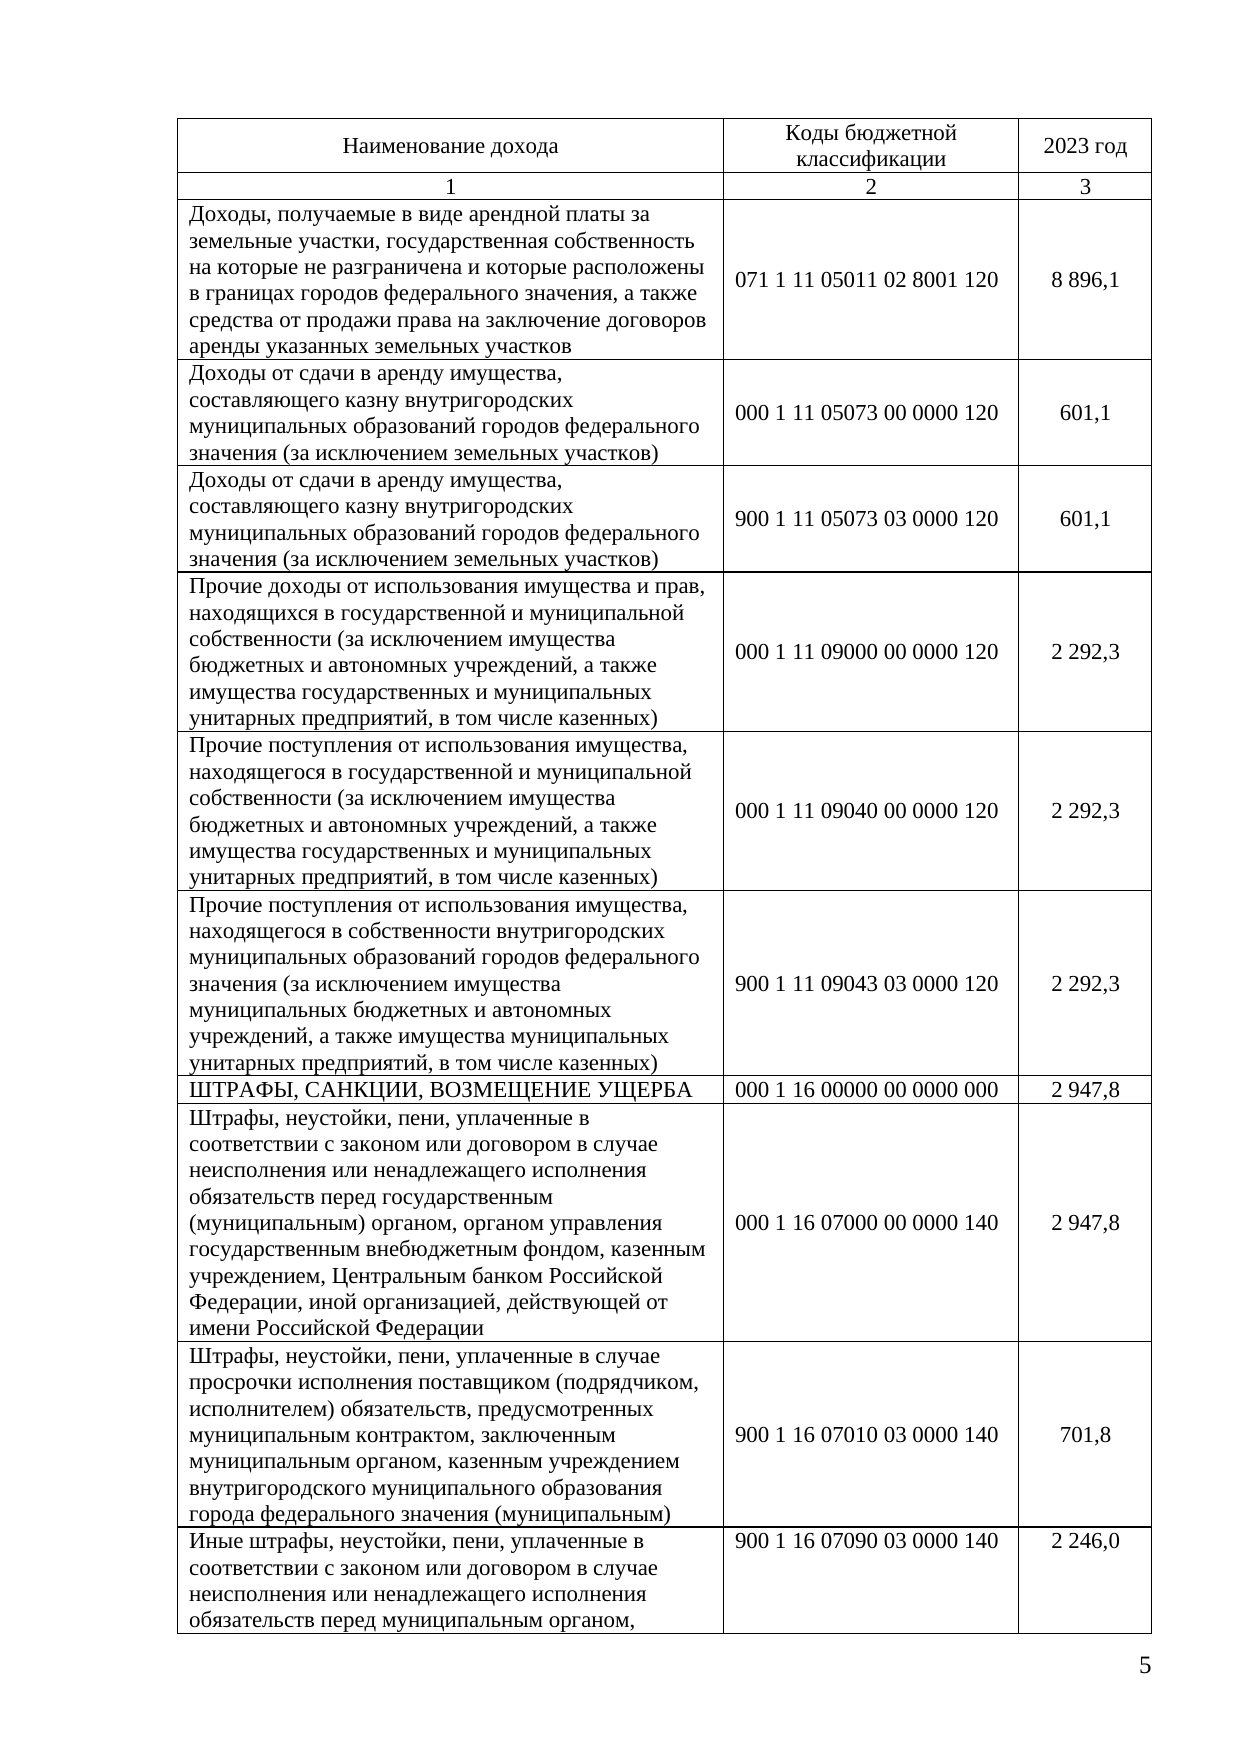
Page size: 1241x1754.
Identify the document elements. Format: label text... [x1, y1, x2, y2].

table_cell 900 1 16 07010 03 0000 140 [724, 1342, 1018, 1526]
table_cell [178, 1528, 723, 1633]
table_cell 2 292,3 [1019, 891, 1151, 1075]
table_cell 601,1 [1019, 360, 1151, 465]
table_header 2023 год [1019, 119, 1151, 172]
table_cell 900 1 11 09043 03 0000 120 [724, 891, 1018, 1075]
table_cell Прочие поступления от использования имущества, находящегося в собственности внутригородских муниципальных образований городов федерального значения (за исключением имущества муниципальных бюджетных и автономных учреждений, а также имущества муниципальных унитарных предприятий, в том числе казенных) [178, 891, 723, 1075]
table_cell 000 1 11 09040 00 0000 120 [724, 732, 1018, 890]
table_cell Штрафы, неустойки, пени, уплаченные в соответствии с законом или договором в случае неисполнения или ненадлежащего исполнения обязательств перед государственным (муниципальным) органом, органом управления государственным внебюджетным фондом, казенным учреждением, Центральным банком Российской Федерации, иной организацией, действующей от имени Российской Федерации [178, 1104, 723, 1341]
table_cell Прочие поступления от использования имущества, находящегося в государственной и муниципальной собственности (за исключением имущества бюджетных и автономных учреждений, а также имущества государственных и муниципальных унитарных предприятий, в том числе казенных) [178, 732, 723, 890]
table_cell 701,8 [1019, 1342, 1151, 1526]
table_cell 1 [178, 173, 723, 199]
table_cell 601,1 [1019, 466, 1151, 571]
table_cell 900 1 16 07090 03 0000 140 [724, 1528, 1018, 1633]
table_cell 000 1 16 07000 00 0000 140 [724, 1104, 1018, 1341]
table_cell ШТРАФЫ, САНКЦИИ, ВОЗМЕЩЕНИЕ УЩЕРБА [178, 1076, 723, 1103]
table_cell 3 [1019, 173, 1151, 199]
table_cell 2 246,0 [1019, 1528, 1151, 1633]
table_cell 2 947,8 [1019, 1076, 1151, 1103]
table_cell 000 1 11 09000 00 0000 120 [724, 573, 1018, 731]
table_cell 900 1 11 05073 03 0000 120 [724, 466, 1018, 571]
table_cell Штрафы, неустойки, пени, уплаченные в случае просрочки исполнения поставщиком (подрядчиком, исполнителем) обязательств, предусмотренных муниципальным контрактом, заключенным муниципальным органом, казенным учреждением внутригородского муниципального образования города федерального значения (муниципальным) [178, 1342, 723, 1526]
table_header Коды бюджетной классификации [724, 119, 1018, 172]
table_cell 000 1 11 05073 00 0000 120 [724, 360, 1018, 465]
table_header Наименование дохода [178, 119, 723, 172]
table_cell 2 947,8 [1019, 1104, 1151, 1341]
table_cell 2 [724, 173, 1018, 199]
table_cell 8 896,1 [1019, 200, 1151, 358]
table_cell Доходы от сдачи в аренду имущества, составляющего казну внутригородских муниципальных образований городов федерального значения (за исключением земельных участков) [178, 466, 723, 571]
table_cell Доходы от сдачи в аренду имущества, составляющего казну внутригородских муниципальных образований городов федерального значения (за исключением земельных участков) [178, 360, 723, 465]
table_cell Прочие доходы от использования имущества и прав, находящихся в государственной и муниципальной собственности (за исключением имущества бюджетных и автономных учреждений, а также имущества государственных и муниципальных унитарных предприятий, в том числе казенных) [178, 573, 723, 731]
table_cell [178, 200, 723, 358]
table_cell 2 292,3 [1019, 732, 1151, 890]
table_cell 000 1 16 00000 00 0000 000 [724, 1076, 1018, 1103]
table_cell 2 292,3 [1019, 573, 1151, 731]
table_cell 071 1 11 05011 02 8001 120 [724, 200, 1018, 358]
